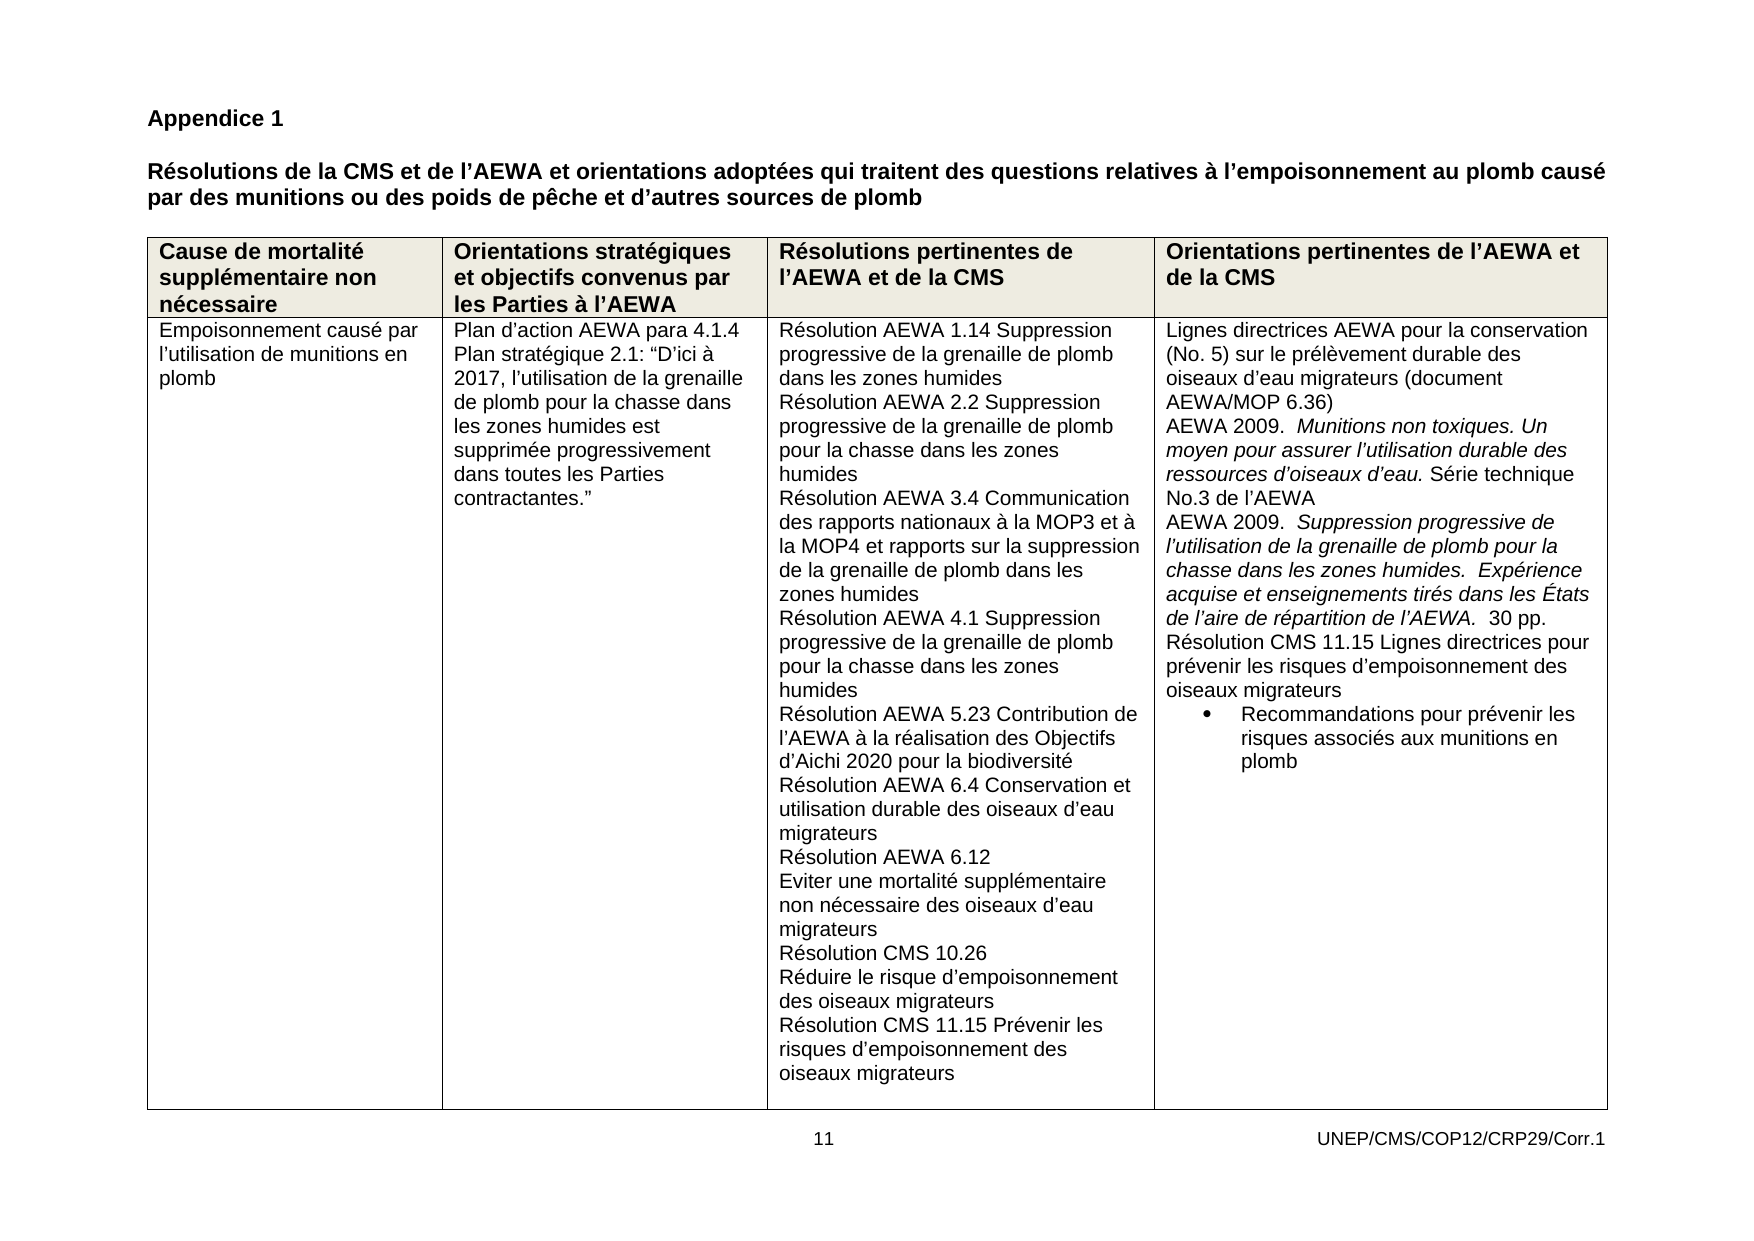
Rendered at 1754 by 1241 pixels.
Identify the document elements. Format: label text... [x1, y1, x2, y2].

table_header Orientations pertinentes de l’AEWA et de la CMS [1155, 238, 1607, 317]
table_header Orientations stratégiques et objectifs convenus par les Parties à l’AEWA [443, 238, 767, 317]
table_cell Résolution AEWA 1.14 Suppression progressive de la grenaille de plomb dans les zones humides Résolution AEWA 2.2 Suppression progressive de la grenaille de plomb pour la chasse dans les zones humides Résolution AEWA 3.4 Communication des rapports nationaux à la MOP3 et à la MOP4 et rapports sur la suppression de la grenaille de plomb dans les zones humides Résolution AEWA 4.1 Suppression progressive de la grenaille de plomb pour la chasse dans les zones humides Résolution AEWA 5.23 Contribution de l’AEWA à la réalisation des Objectifs d’Aichi 2020 pour la biodiversité Résolution AEWA 6.4 Conservation et utilisation durable des oiseaux d’eau migrateurs Résolution AEWA 6.12 Eviter une mortalité supplémentaire non nécessaire des oiseaux d’eau migrateurs Résolution CMS 10.26 Réduire le risque d’empoisonnement des oiseaux migrateurs Résolution CMS 11.15 Prévenir les risques d’empoisonnement des oiseaux migrateurs [768, 318, 1154, 1109]
text Résolutions de la CMS et de l’AEWA et orientations adoptées qui traitent des questions relatives à l’empoisonnement au plomb causé par des munitions ou des poids de pêche et d’autres sources de plomb [147, 158, 1607, 211]
table_cell Empoisonnement causé par l’utilisation de munitions en plomb [148, 318, 442, 1109]
table_cell Plan d’action AEWA para 4.1.4 Plan stratégique 2.1: “D’ici à 2017, l’utilisation de la grenaille de plomb pour la chasse dans les zones humides est supprimée progressivement dans toutes les Parties contractantes.” [443, 318, 767, 1109]
table_header Cause de mortalité supplémentaire non nécessaire [148, 238, 442, 317]
text Appendice 1 [147, 105, 1607, 131]
table_header Résolutions pertinentes de l’AEWA et de la CMS [768, 238, 1154, 317]
table_cell Lignes directrices AEWA pour la conservation (No. 5) sur le prélèvement durable des oiseaux d’eau migrateurs (document AEWA/MOP 6.36) AEWA 2009. Munitions non toxiques. Un moyen pour assurer l’utilisation durable des ressources d’oiseaux d’eau. Série technique No.3 de l’AEWA AEWA 2009. Suppression progressive de l’utilisation de la grenaille de plomb pour la chasse dans les zones humides. Expérience acquise et enseignements tirés dans les États de l’aire de répartition de l’AEWA. 30 pp. Résolution CMS 11.15 Lignes directrices pour prévenir les risques d’empoisonnement des oiseaux migrateurs Recommandations pour prévenir les risques associés aux munitions en plomb [1155, 318, 1607, 1109]
